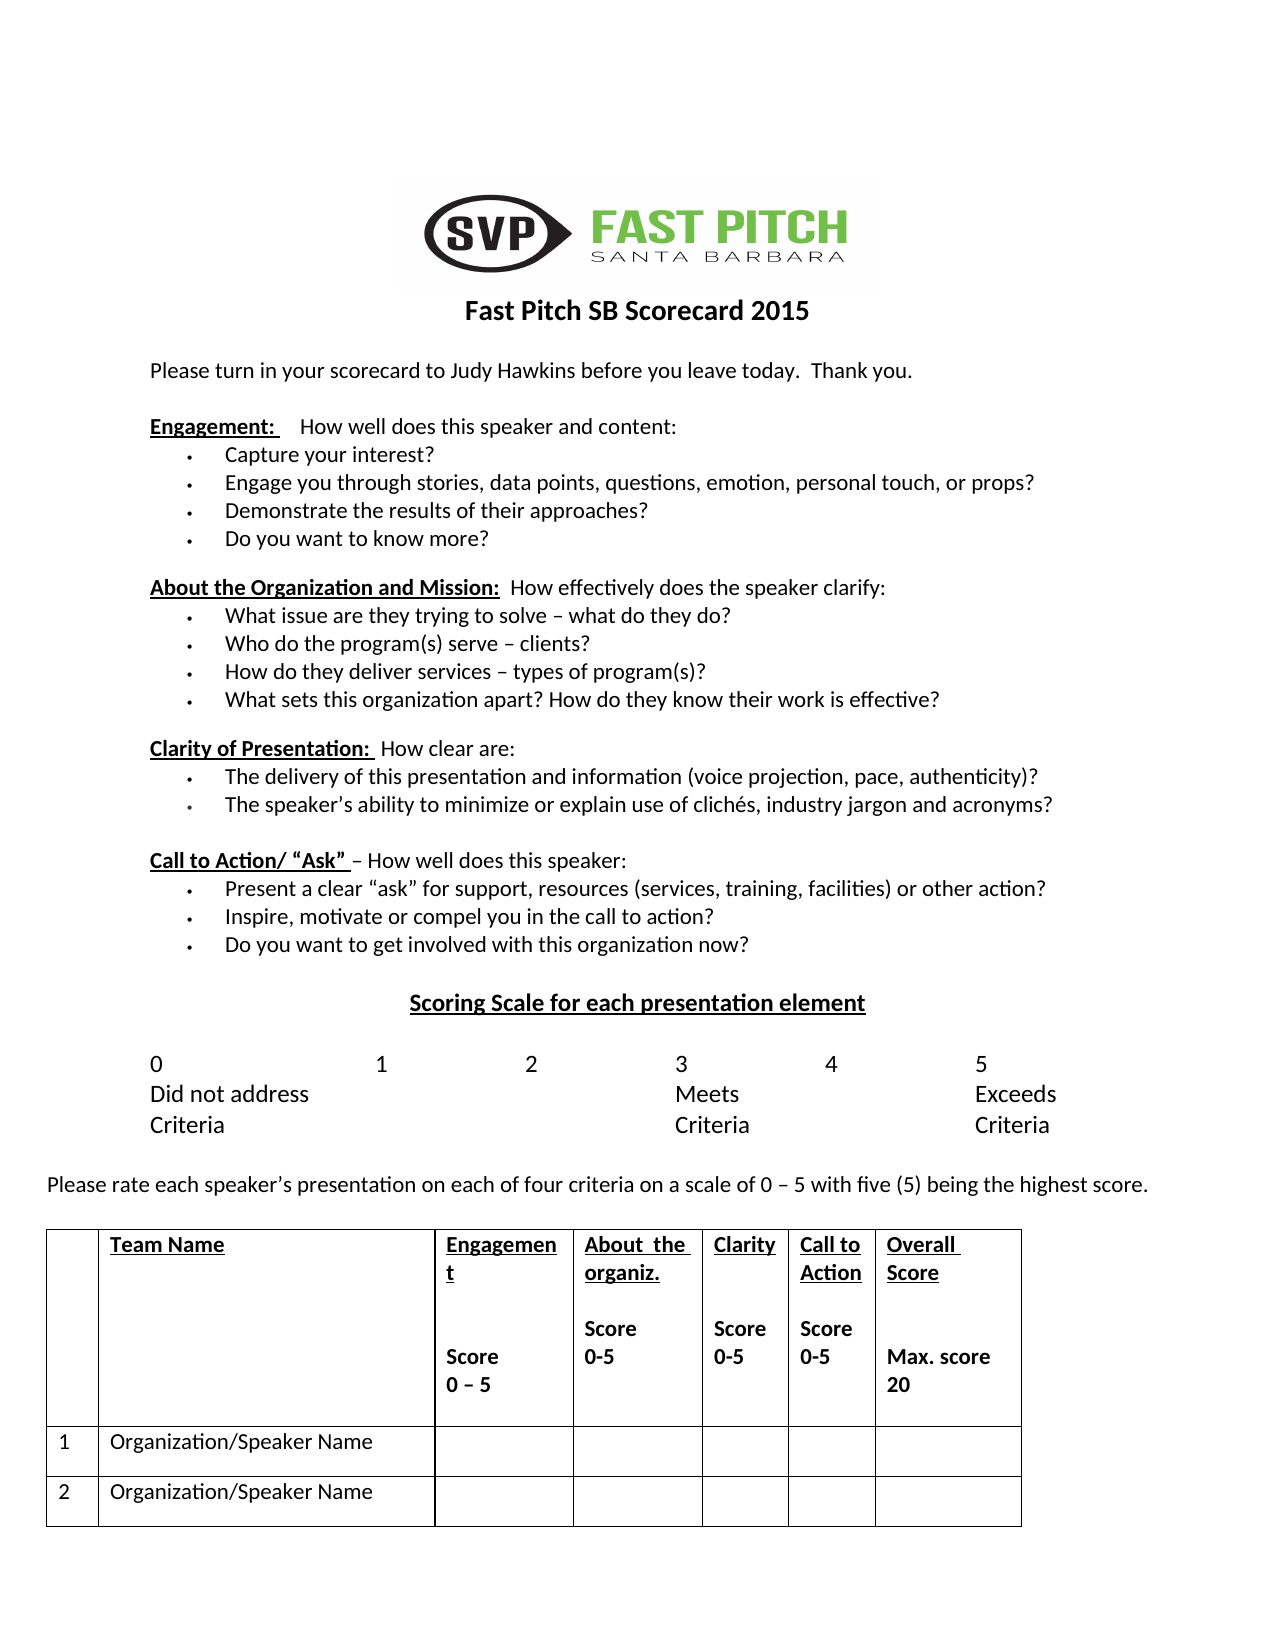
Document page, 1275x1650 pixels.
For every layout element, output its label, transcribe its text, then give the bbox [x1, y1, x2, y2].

table_cell 1 [47, 1427, 98, 1476]
table_header Engagement Score 0 – 5 [436, 1230, 573, 1426]
table_header [47, 1230, 98, 1426]
table_header Call to Action Score 0-5 [789, 1230, 875, 1426]
list The delivery of this presentation and information (voice projection, pace, authenticity)? [187, 762, 1125, 790]
list What sets this organization apart? How do they know their work is effective? [187, 685, 1125, 713]
table_cell [876, 1427, 1021, 1476]
table_cell [789, 1427, 875, 1476]
list Capture your interest? [187, 440, 1050, 468]
list Engage you through stories, data points, questions, emotion, personal touch, or props? [187, 468, 1050, 496]
list Do you want to know more? [187, 524, 1125, 552]
text 0 1 2 3 4 5 [150, 1048, 1125, 1078]
text Please turn in your scorecard to Judy Hawkins before you leave today. Thank you. [150, 356, 1050, 384]
text Engagement: How well does this speaker and content: [150, 412, 1050, 440]
list Do you want to get involved with this organization now? [187, 930, 1125, 958]
table_cell [703, 1427, 788, 1476]
table_cell [876, 1477, 1021, 1526]
table_cell [436, 1427, 573, 1476]
table_cell Organization/Speaker Name [99, 1427, 434, 1476]
text About the Organization and Mission: How effectively does the speaker clarify: [150, 573, 1125, 601]
list How do they deliver services – types of program(s)? [187, 657, 1125, 685]
text Clarity of Presentation: How clear are: [150, 734, 1125, 762]
text Fast Pitch SB Scorecard 2015 [150, 292, 1125, 328]
table_header Clarity Score 0-5 [703, 1230, 788, 1426]
text Call to Action/ “Ask” – How well does this speaker: [150, 846, 1125, 874]
table_cell [436, 1477, 573, 1526]
table_header About the organiz. Score 0-5 [574, 1230, 702, 1426]
list Demonstrate the results of their approaches? [187, 496, 1125, 524]
table_cell [574, 1477, 702, 1526]
table_cell 2 [47, 1477, 98, 1526]
list Present a clear “ask” for support, resources (services, training, facilities) or other action? [187, 874, 1125, 902]
table_cell [574, 1427, 702, 1476]
text Did not address Meets Exceeds Criteria Criteria Criteria [150, 1078, 1125, 1139]
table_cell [99, 1477, 434, 1526]
list The speaker’s ability to minimize or explain use of clichés, industry jargon and acronyms? [187, 790, 1125, 818]
table_header Overall Score Max. score 20 [876, 1230, 1021, 1426]
picture [394, 176, 881, 293]
list Inspire, motivate or compel you in the call to action? [187, 902, 1125, 930]
list Who do the program(s) serve – clients? [187, 629, 1125, 657]
text Scoring Scale for each presentation element [150, 987, 1125, 1017]
text Please rate each speaker’s presentation on each of four criteria on a scale of 0 – 5 with five (5) being the highest score. [47, 1170, 1191, 1198]
table_header Team Name [99, 1230, 434, 1426]
list What issue are they trying to solve – what do they do? [187, 601, 1125, 629]
table_cell [703, 1477, 788, 1526]
table_cell [789, 1477, 875, 1526]
